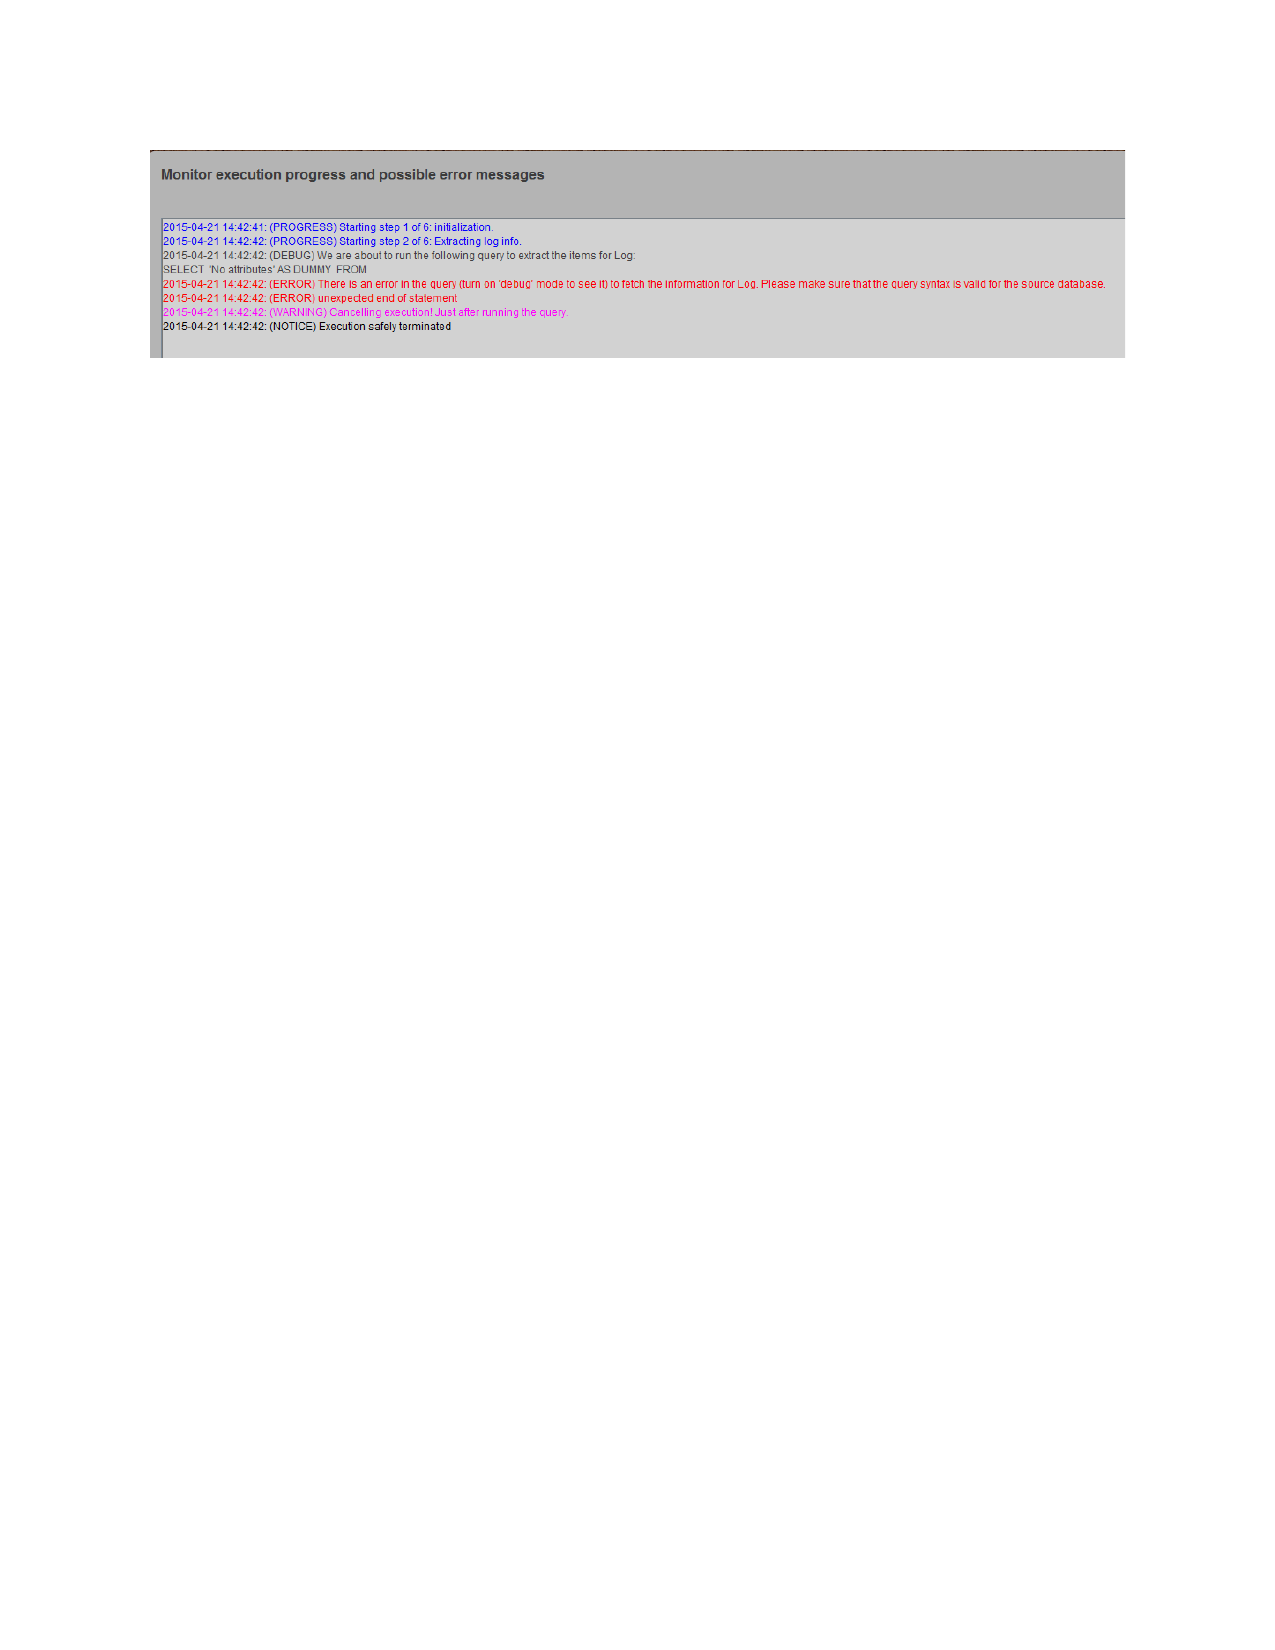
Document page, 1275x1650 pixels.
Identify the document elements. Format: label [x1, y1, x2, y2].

picture [150, 150, 1125, 358]
